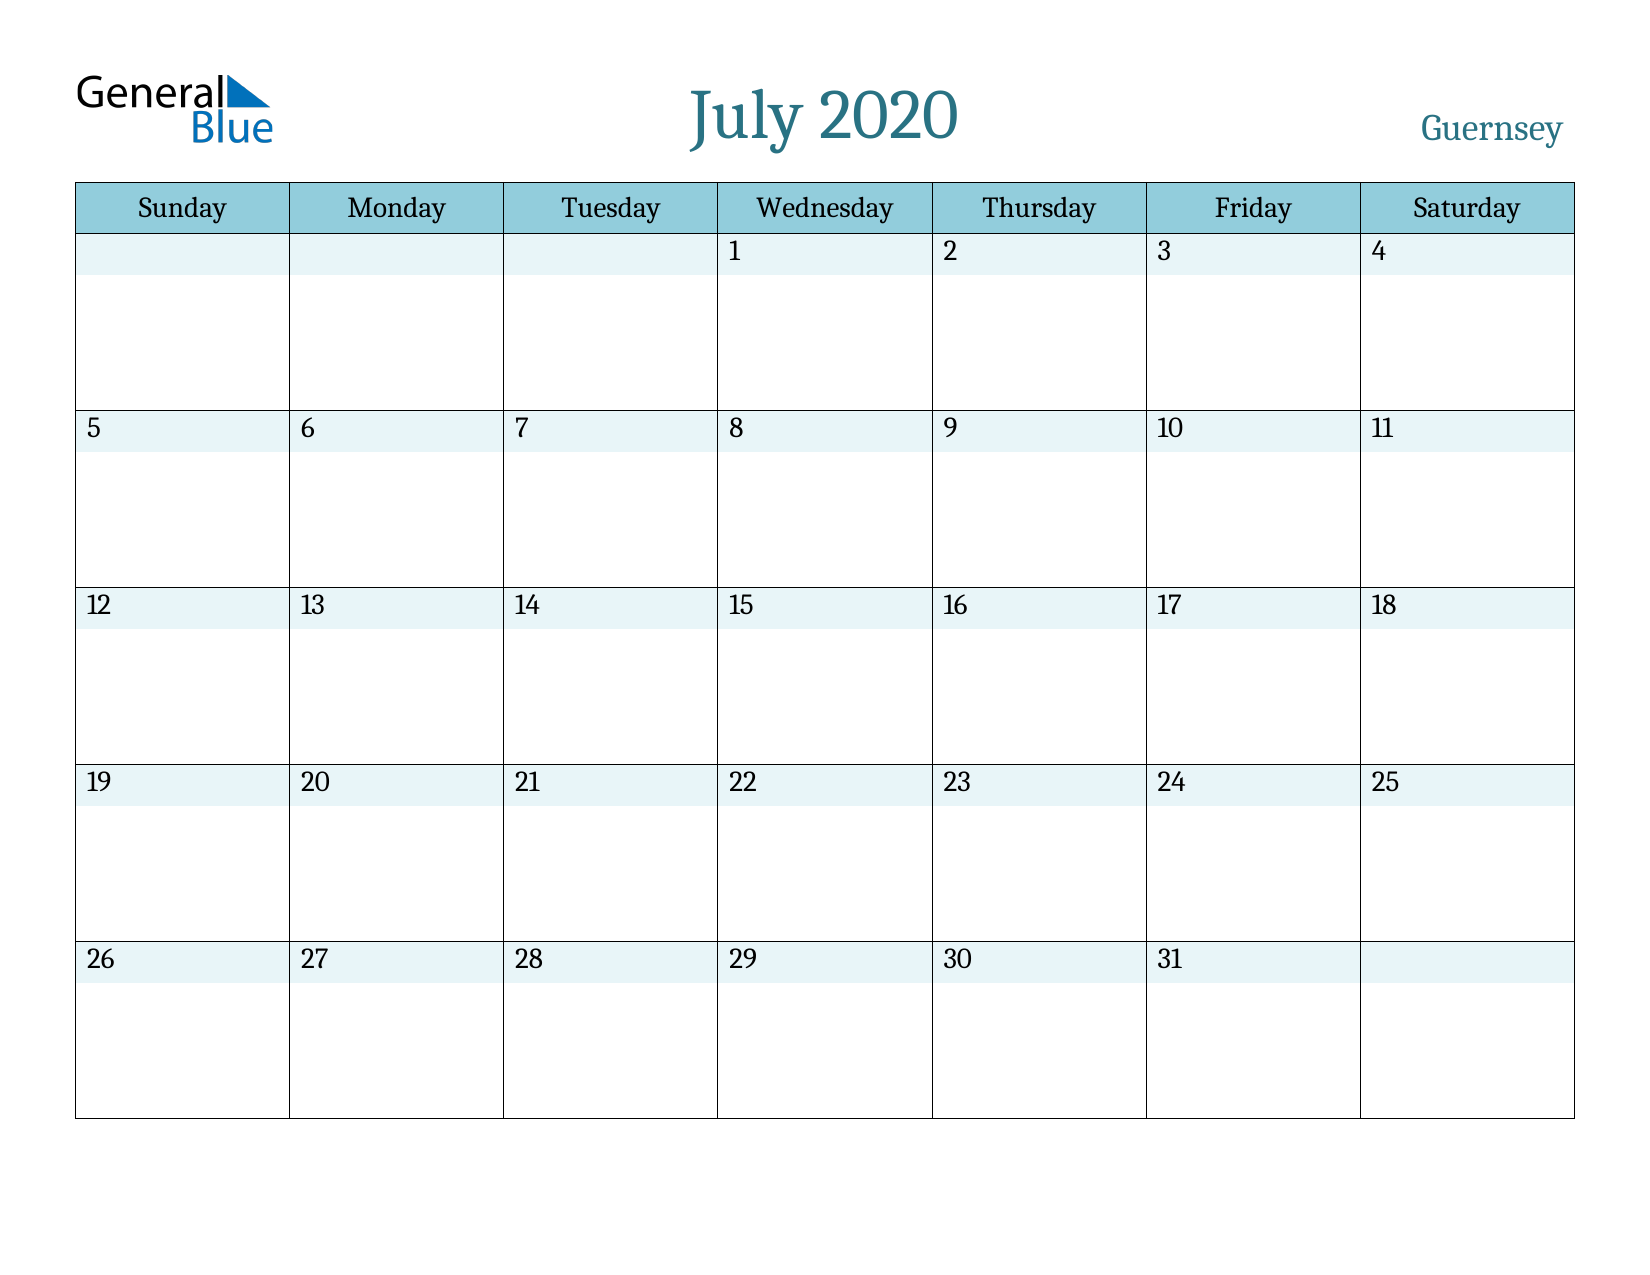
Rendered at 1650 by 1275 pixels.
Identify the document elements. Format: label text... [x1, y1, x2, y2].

table_cell [290, 806, 503, 941]
table_cell [290, 234, 503, 275]
table_cell 14 [504, 588, 717, 629]
table_cell [718, 275, 932, 410]
table_cell [76, 983, 289, 1118]
table_cell [718, 452, 932, 587]
table_cell [1147, 983, 1360, 1118]
table_cell [933, 806, 1146, 941]
table_cell 12 [76, 588, 289, 629]
table_cell Thursday [933, 183, 1146, 233]
table_cell 20 [290, 765, 503, 806]
table_cell [1361, 629, 1574, 764]
table_cell 26 [76, 942, 289, 983]
table_cell [1361, 983, 1574, 1118]
table_cell [290, 275, 503, 410]
table_cell [504, 234, 717, 275]
table_cell [933, 983, 1146, 1118]
table_cell [290, 629, 503, 764]
table_cell [504, 983, 717, 1118]
table_cell 23 [933, 765, 1146, 806]
table_cell Monday [290, 183, 503, 233]
table_cell [933, 629, 1146, 764]
table_cell 2 [933, 234, 1146, 275]
table_cell 13 [290, 588, 503, 629]
table_cell [504, 452, 717, 587]
table_cell [1361, 275, 1574, 410]
table_cell [504, 806, 717, 941]
table_header July 2020 [504, 75, 1146, 182]
table_cell 3 [1147, 234, 1360, 275]
table_cell [76, 806, 289, 941]
table_cell [718, 629, 932, 764]
table_cell 9 [933, 411, 1146, 452]
table_cell 4 [1361, 234, 1574, 275]
table_cell [1147, 275, 1360, 410]
table_cell [290, 983, 503, 1118]
table_cell [933, 275, 1146, 410]
table_cell Wednesday [718, 183, 932, 233]
table_cell 25 [1361, 765, 1574, 806]
table_cell 31 [1147, 942, 1360, 983]
table_header Guernsey [1146, 75, 1574, 182]
table_cell 18 [1361, 588, 1574, 629]
table_cell Saturday [1361, 183, 1574, 233]
table_cell [718, 983, 932, 1118]
table_cell 30 [933, 942, 1146, 983]
table_cell [1147, 629, 1360, 764]
table_cell 10 [1147, 411, 1360, 452]
table_cell 28 [504, 942, 717, 983]
table_cell [1147, 806, 1360, 941]
table_cell [1361, 942, 1574, 983]
table_cell [76, 452, 289, 587]
table_cell Sunday [76, 183, 289, 233]
table_cell 22 [718, 765, 932, 806]
table_cell 1 [718, 234, 932, 275]
table_cell Friday [1147, 183, 1360, 233]
table_cell 6 [290, 411, 503, 452]
table_cell [76, 275, 289, 410]
table_cell 27 [290, 942, 503, 983]
table_cell 15 [718, 588, 932, 629]
table_cell 24 [1147, 765, 1360, 806]
table_cell [290, 452, 503, 587]
table_cell [76, 234, 289, 275]
table_cell [1361, 806, 1574, 941]
table_cell 29 [718, 942, 932, 983]
table_cell 19 [76, 765, 289, 806]
table_cell 8 [718, 411, 932, 452]
table_cell 21 [504, 765, 717, 806]
table_cell [76, 629, 289, 764]
table_cell [504, 275, 717, 410]
table_cell 7 [504, 411, 717, 452]
table_cell [1361, 452, 1574, 587]
table_cell [1147, 452, 1360, 587]
table_cell [933, 452, 1146, 587]
table_cell [504, 629, 717, 764]
table_cell [718, 806, 932, 941]
table_cell 17 [1147, 588, 1360, 629]
table_cell Tuesday [504, 183, 717, 233]
table_header [76, 75, 503, 182]
table_cell 16 [933, 588, 1146, 629]
table_cell 11 [1361, 411, 1574, 452]
table_cell 5 [76, 411, 289, 452]
picture [77, 75, 273, 143]
